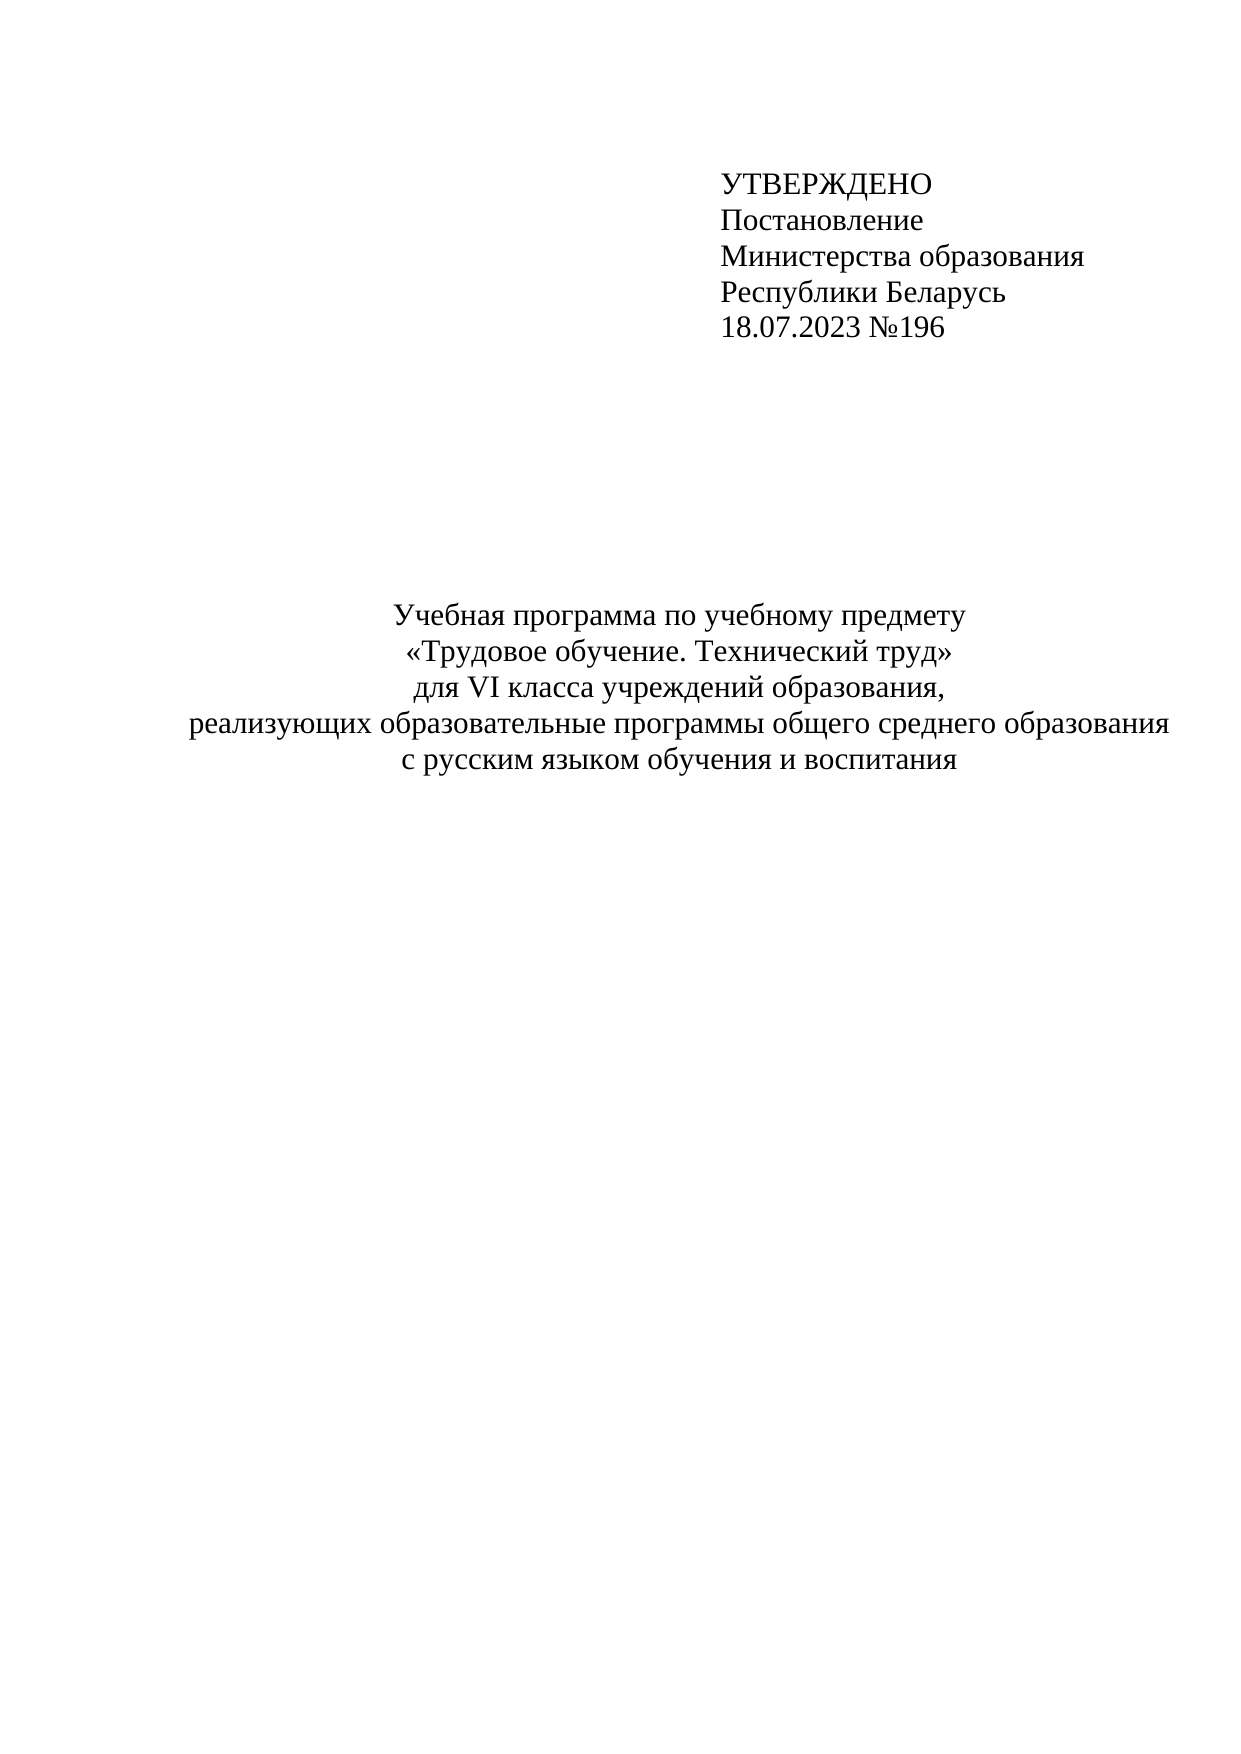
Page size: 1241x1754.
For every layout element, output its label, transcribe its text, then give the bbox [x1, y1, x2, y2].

table_cell 18.07.2023 №196 [709, 309, 1181, 345]
text «Трудовое обучение. Технический труд» [177, 632, 1181, 668]
table_header УТВЕРЖДЕНО [709, 165, 1181, 201]
text для VI класcа учреждений образования, [177, 668, 1181, 704]
table_cell Республики Беларусь [709, 273, 1181, 309]
text реализующих образовательные программы общего среднего образования [177, 704, 1181, 740]
table_cell Постановление Министерства образования [709, 201, 1181, 273]
text Учебная программа по учебному предмету [177, 596, 1181, 632]
text с русским языком обучения и воспитания [177, 740, 1181, 776]
